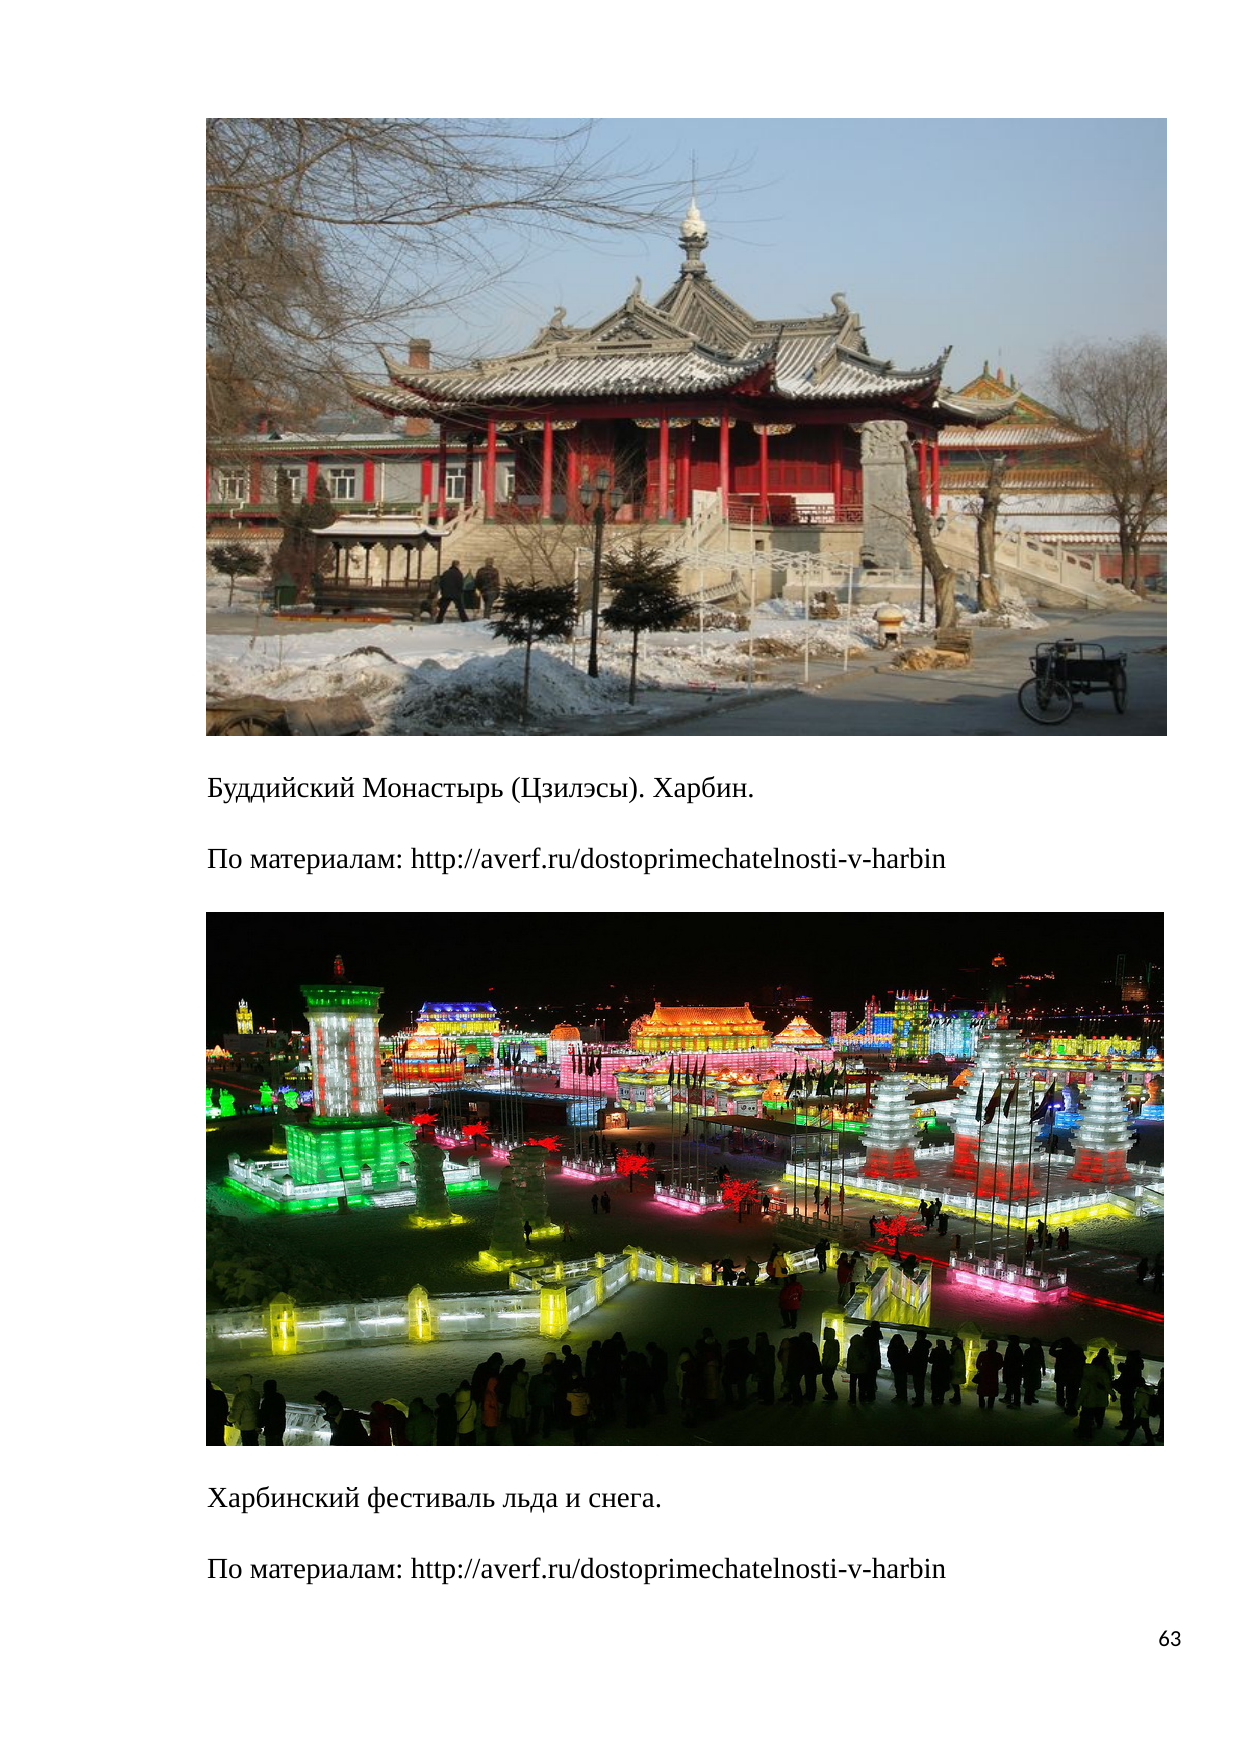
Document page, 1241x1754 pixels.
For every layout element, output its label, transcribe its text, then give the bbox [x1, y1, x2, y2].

picture [206, 912, 1164, 1446]
text По материалам: http://averf.ru/dostoprimechatelnosti-v-harbin [207, 841, 1181, 875]
text По материалам: http://averf.ru/dostoprimechatelnosti-v-harbin [207, 1551, 1181, 1585]
picture [206, 118, 1167, 736]
text Харбинский фестиваль льда и снега. [207, 1480, 1181, 1514]
text Буддийский Монастырь (Цзилэсы). Харбин. [207, 770, 1181, 804]
